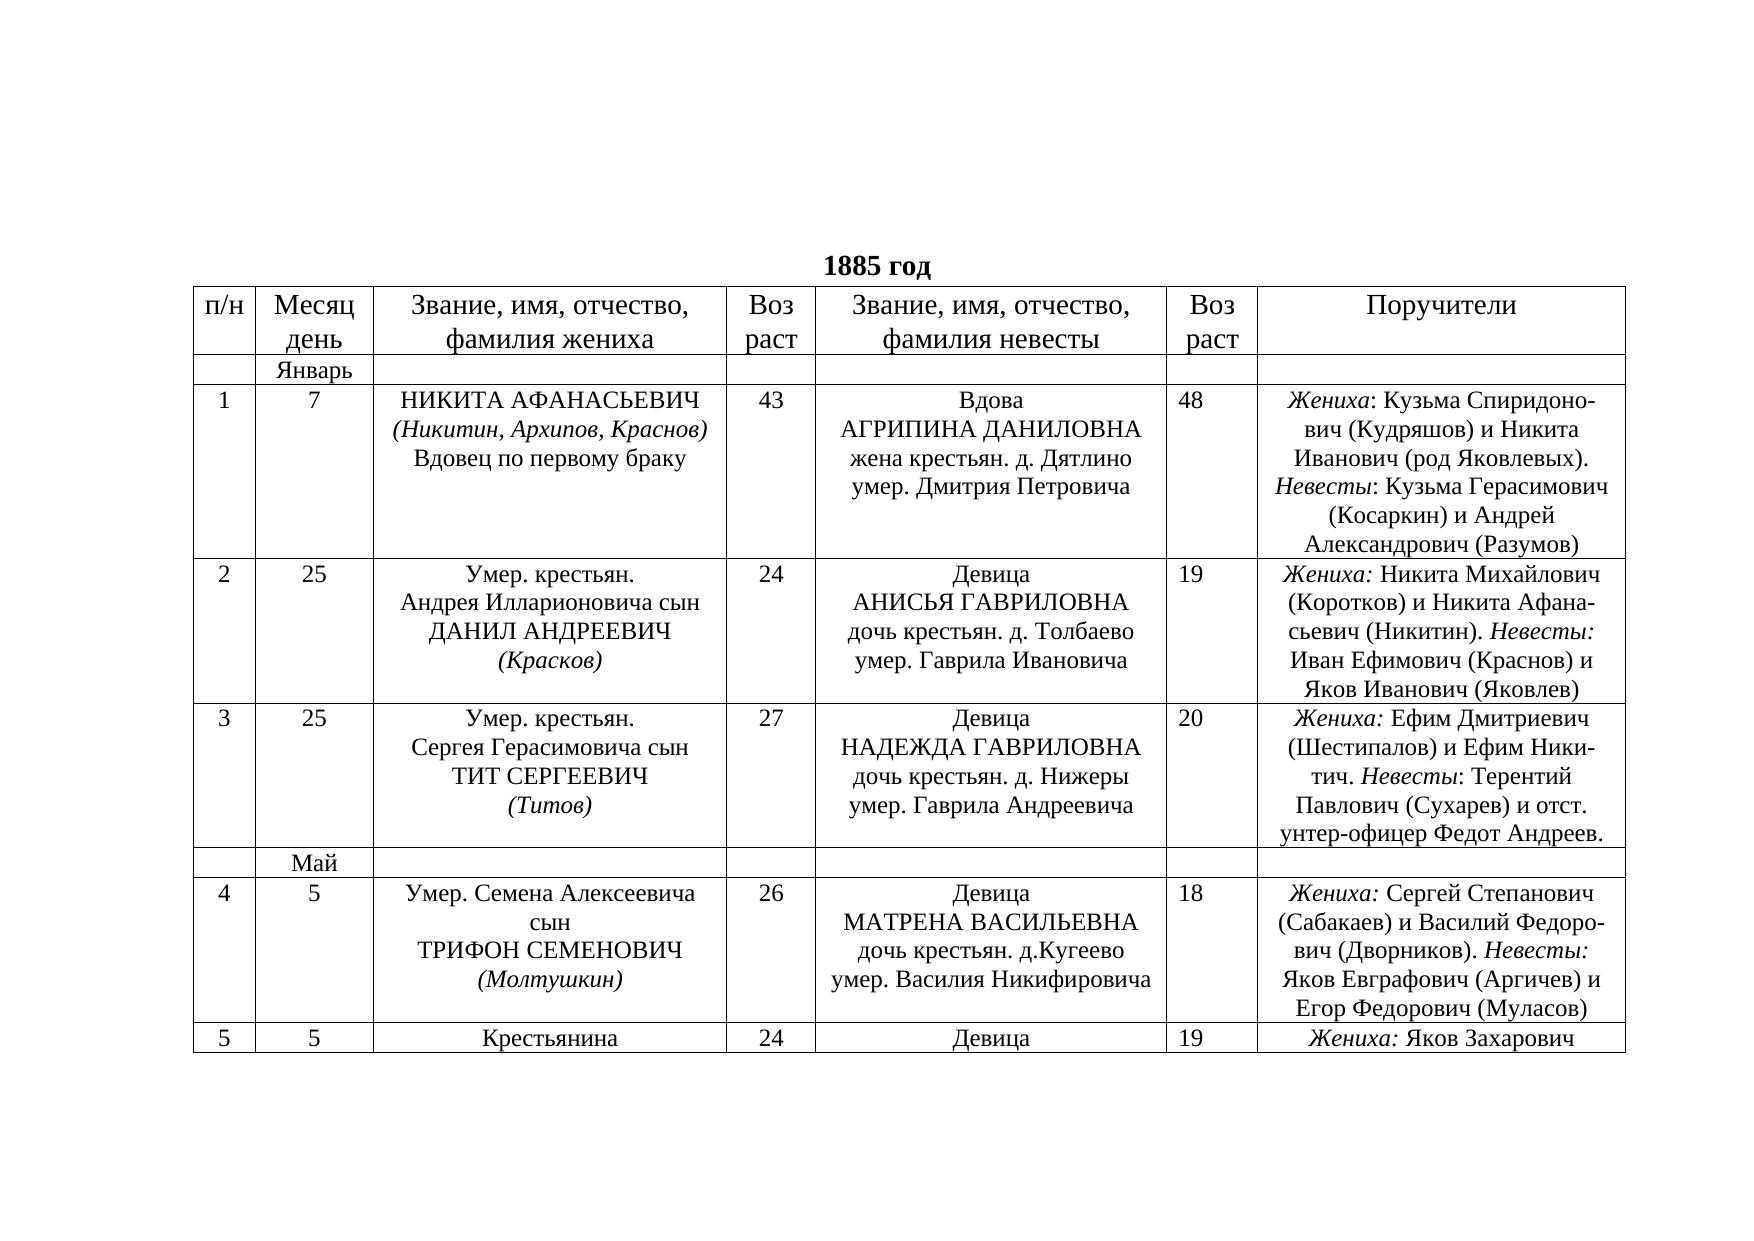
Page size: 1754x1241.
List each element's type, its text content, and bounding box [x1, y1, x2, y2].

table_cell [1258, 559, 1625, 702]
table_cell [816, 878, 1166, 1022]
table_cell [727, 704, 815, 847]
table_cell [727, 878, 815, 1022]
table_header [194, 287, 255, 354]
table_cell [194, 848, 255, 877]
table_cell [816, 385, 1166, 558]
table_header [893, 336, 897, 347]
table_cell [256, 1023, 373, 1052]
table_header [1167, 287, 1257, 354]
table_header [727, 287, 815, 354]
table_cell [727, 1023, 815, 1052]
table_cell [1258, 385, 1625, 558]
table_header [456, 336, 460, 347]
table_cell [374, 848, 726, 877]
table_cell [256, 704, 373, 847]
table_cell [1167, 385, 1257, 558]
text 1885 год [118, 248, 1636, 281]
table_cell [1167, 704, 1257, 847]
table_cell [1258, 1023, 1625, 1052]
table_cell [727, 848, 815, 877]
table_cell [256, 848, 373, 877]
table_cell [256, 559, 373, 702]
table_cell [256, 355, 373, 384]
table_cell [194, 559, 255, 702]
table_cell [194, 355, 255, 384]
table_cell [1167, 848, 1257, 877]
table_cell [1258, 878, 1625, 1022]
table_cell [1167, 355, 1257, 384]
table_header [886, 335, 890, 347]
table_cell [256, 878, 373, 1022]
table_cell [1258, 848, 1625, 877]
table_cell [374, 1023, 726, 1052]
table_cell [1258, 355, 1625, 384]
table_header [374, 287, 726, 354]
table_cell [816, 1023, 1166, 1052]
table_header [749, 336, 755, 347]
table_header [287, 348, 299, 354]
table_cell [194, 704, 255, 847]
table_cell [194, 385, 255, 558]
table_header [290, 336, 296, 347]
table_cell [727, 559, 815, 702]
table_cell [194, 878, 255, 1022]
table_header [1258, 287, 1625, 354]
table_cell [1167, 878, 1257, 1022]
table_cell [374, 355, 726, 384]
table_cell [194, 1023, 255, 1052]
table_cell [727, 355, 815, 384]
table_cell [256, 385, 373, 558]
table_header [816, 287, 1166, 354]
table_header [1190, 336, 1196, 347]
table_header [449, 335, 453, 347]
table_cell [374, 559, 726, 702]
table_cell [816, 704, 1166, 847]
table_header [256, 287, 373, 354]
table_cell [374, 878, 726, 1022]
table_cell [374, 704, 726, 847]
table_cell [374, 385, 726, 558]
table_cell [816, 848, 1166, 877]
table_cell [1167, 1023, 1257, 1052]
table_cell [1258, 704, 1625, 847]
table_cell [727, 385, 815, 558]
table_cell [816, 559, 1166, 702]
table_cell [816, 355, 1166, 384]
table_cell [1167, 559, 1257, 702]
